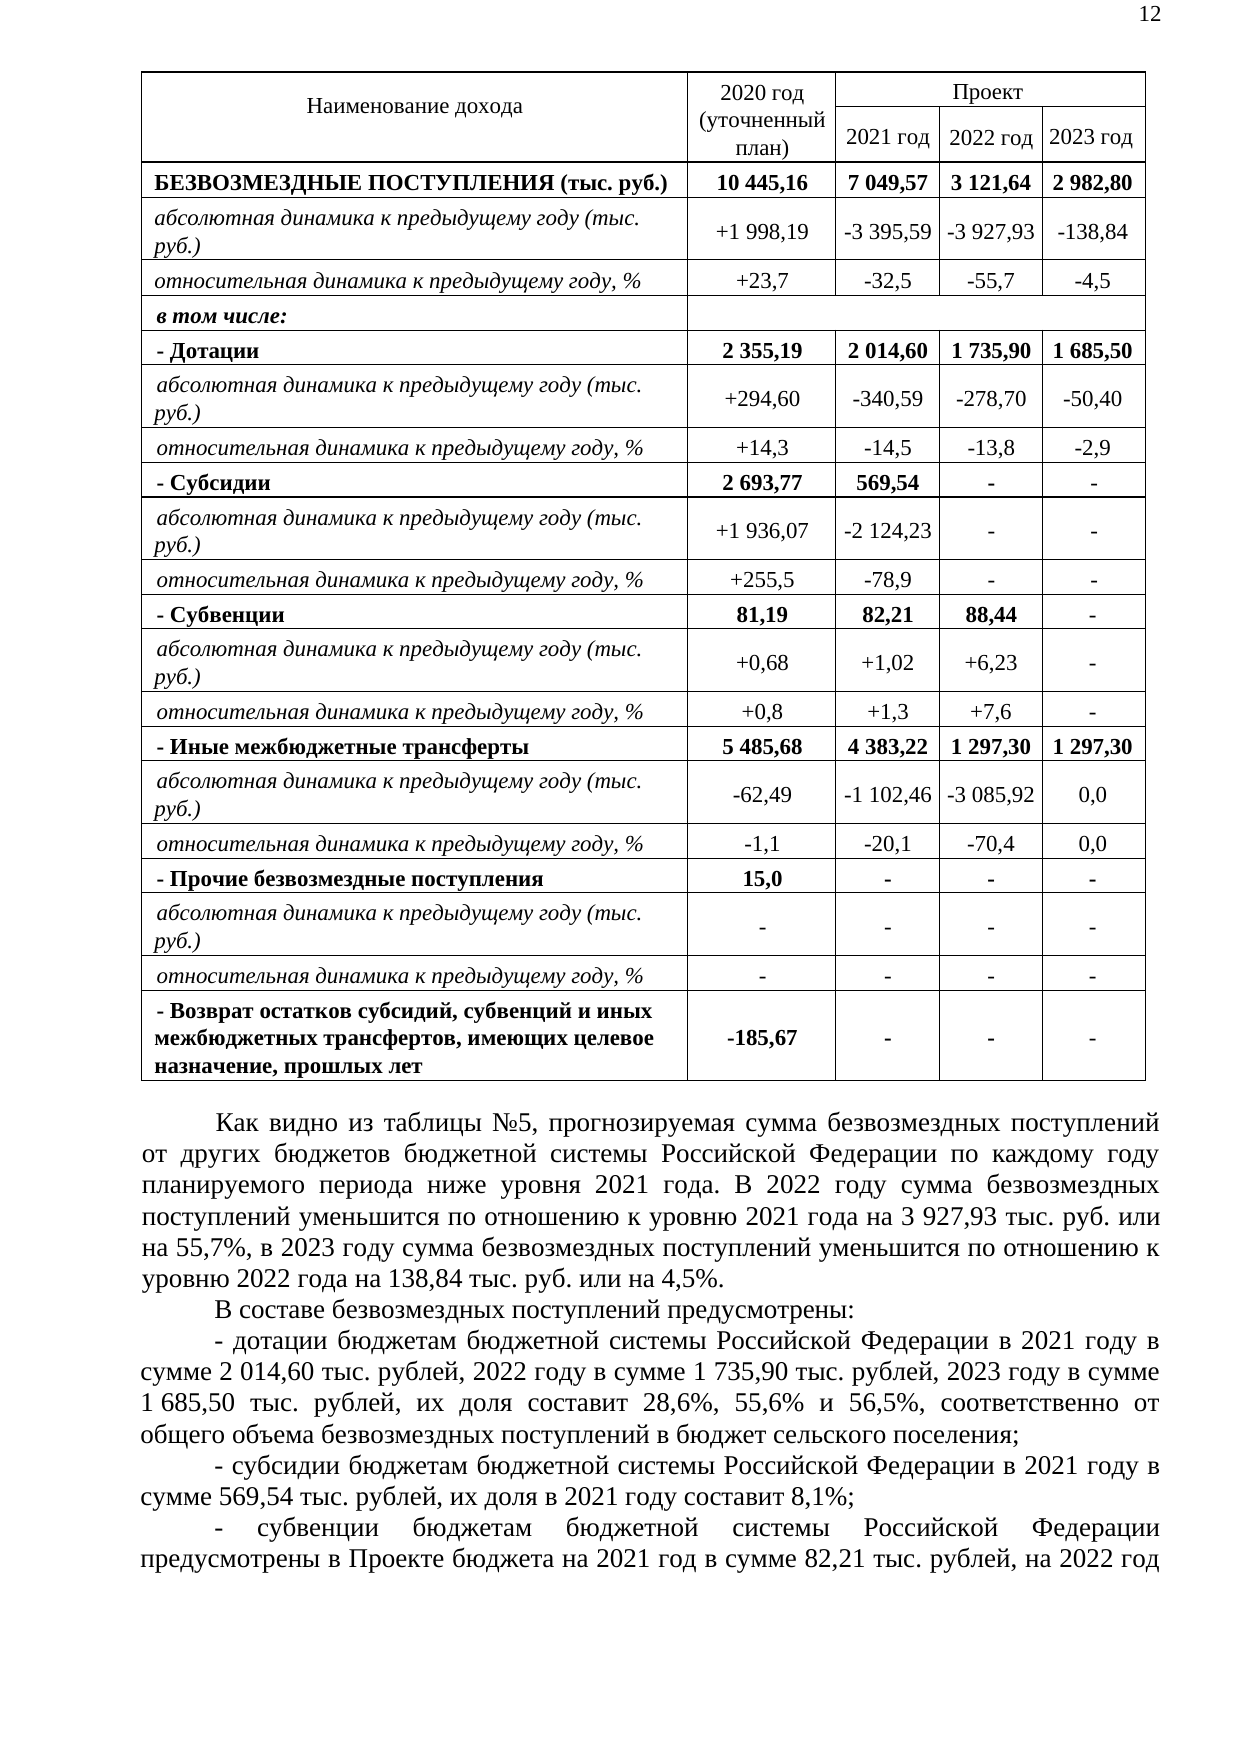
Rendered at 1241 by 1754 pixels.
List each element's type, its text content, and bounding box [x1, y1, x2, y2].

table_cell - [1043, 498, 1145, 559]
table_cell 15,0 [688, 859, 835, 892]
table_cell +1 936,07 [688, 498, 835, 559]
table_cell +1,02 [836, 629, 939, 691]
table_cell - [940, 560, 1042, 593]
table_cell относительная динамика к предыдущему году, % [142, 428, 687, 462]
table_cell -340,59 [836, 365, 939, 427]
table_cell 2 355,19 [688, 331, 835, 364]
table_cell - [1043, 692, 1145, 726]
table_cell абсолютная динамика к предыдущему году (тыс. руб.) [142, 198, 687, 259]
table_cell - [836, 991, 939, 1079]
table_cell - Субвенции [142, 595, 687, 628]
text Как видно из таблицы №5, прогнозируемая сумма безвозмездных поступлений от других бюджетов бюджетной системы Российской Федерации по каждому году планируемого периода ниже уровня 2021 года. В 2022 году сумма безвозмездных поступлений уменьшится по отношению к уровню 2021 года на 3 927,93 тыс. руб. или на 55,7%, в 2023 году сумма безвозмездных поступлений уменьшится по отношению к уровню 2022 года на 138,84 тыс. руб. или на 4,5%. [142, 1106, 1161, 1293]
table_cell +294,60 [688, 365, 835, 427]
table_cell относительная динамика к предыдущему году, % [142, 260, 687, 295]
table_cell -185,67 [688, 991, 835, 1079]
table_cell -2 124,23 [836, 498, 939, 559]
table_cell 2 014,60 [836, 331, 939, 364]
table_cell - [1043, 859, 1145, 892]
table_cell +255,5 [688, 560, 835, 593]
table_cell - Дотации [142, 331, 687, 364]
table_cell - [940, 498, 1042, 559]
table_cell +0,68 [688, 629, 835, 691]
table_cell абсолютная динамика к предыдущему году (тыс. руб.) [142, 761, 687, 823]
table_cell абсолютная динамика к предыдущему году (тыс. руб.) [142, 893, 687, 955]
table_cell 2021 год [836, 107, 939, 161]
table_cell - Субсидии [142, 463, 687, 496]
table_cell 88,44 [940, 595, 1042, 628]
table_cell [688, 296, 1145, 329]
table_cell 2 693,77 [688, 463, 835, 496]
table_cell - [1043, 956, 1145, 989]
table_cell -4,5 [1043, 260, 1145, 295]
text - субсидии бюджетам бюджетной системы Российской Федерации в 2021 году в сумме 569,54 тыс. рублей, их доля в 2021 году составит 8,1%; [140, 1449, 1161, 1511]
table_cell - [1043, 463, 1145, 496]
table_cell - [940, 956, 1042, 989]
table_cell 10 445,16 [688, 163, 835, 197]
table_header Проект [836, 73, 1145, 106]
table_cell -70,4 [940, 824, 1042, 857]
table_cell +1,3 [836, 692, 939, 726]
table_cell - [1043, 991, 1145, 1079]
table_cell -78,9 [836, 560, 939, 593]
table_cell +7,6 [940, 692, 1042, 726]
table_cell относительная динамика к предыдущему году, % [142, 560, 687, 593]
text В составе безвозмездных поступлений предусмотрены: [140, 1293, 1161, 1324]
table_cell - [688, 956, 835, 989]
table_cell - [688, 893, 835, 955]
table_header Наименование дохода [142, 73, 687, 161]
table_cell -2,9 [1043, 428, 1145, 462]
table_cell абсолютная динамика к предыдущему году (тыс. руб.) [142, 498, 687, 559]
table_cell 7 049,57 [836, 163, 939, 197]
table_cell - [836, 859, 939, 892]
table_cell - [940, 991, 1042, 1079]
table_cell - [940, 893, 1042, 955]
table_cell 1 685,50 [1043, 331, 1145, 364]
table_cell 569,54 [836, 463, 939, 496]
table_cell - [1043, 629, 1145, 691]
table_cell абсолютная динамика к предыдущему году (тыс. руб.) [142, 629, 687, 691]
table_cell - [836, 893, 939, 955]
table_cell -32,5 [836, 260, 939, 295]
table_cell - Возврат остатков субсидий, субвенций и иных межбюджетных трансфертов, имеющих целевое назначение, прошлых лет [142, 991, 687, 1079]
table_cell - [1043, 893, 1145, 955]
table_cell - [940, 859, 1042, 892]
table_cell относительная динамика к предыдущему году, % [142, 824, 687, 857]
table_cell относительная динамика к предыдущему году, % [142, 692, 687, 726]
table_cell -3 085,92 [940, 761, 1042, 823]
table_cell 3 121,64 [940, 163, 1042, 197]
table_cell -50,40 [1043, 365, 1145, 427]
table_cell +23,7 [688, 260, 835, 295]
table_cell -13,8 [940, 428, 1042, 462]
table_cell - [836, 956, 939, 989]
table_cell +0,8 [688, 692, 835, 726]
table_cell +6,23 [940, 629, 1042, 691]
table_cell БЕЗВОЗМЕЗДНЫЕ ПОСТУПЛЕНИЯ (тыс. руб.) [142, 163, 687, 197]
table_cell -55,7 [940, 260, 1042, 295]
table_cell - [1043, 560, 1145, 593]
table_cell 2023 год [1043, 107, 1145, 161]
table_cell -138,84 [1043, 198, 1145, 259]
table_cell -14,5 [836, 428, 939, 462]
table_cell 1 297,30 [1043, 727, 1145, 760]
table_cell - Иные межбюджетные трансферты [142, 727, 687, 760]
table_cell -62,49 [688, 761, 835, 823]
text - дотации бюджетам бюджетной системы Российской Федерации в 2021 году в сумме 2 014,60 тыс. рублей, 2022 году в сумме 1 735,90 тыс. рублей, 2023 году в сумме 1 685,50 тыс. рублей, их доля составит 28,6%, 55,6% и 56,5%, соответственно от общего объема безвозмездных поступлений в бюджет сельского поселения; [140, 1324, 1161, 1449]
table_cell -278,70 [940, 365, 1042, 427]
table_cell -1 102,46 [836, 761, 939, 823]
table_cell - [1043, 595, 1145, 628]
table_cell абсолютная динамика к предыдущему году (тыс. руб.) [142, 365, 687, 427]
table_cell -20,1 [836, 824, 939, 857]
table_cell относительная динамика к предыдущему году, % [142, 956, 687, 989]
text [140, 1511, 1161, 1573]
table_cell 1 297,30 [940, 727, 1042, 760]
table_cell - Прочие безвозмездные поступления [142, 859, 687, 892]
table_cell +1 998,19 [688, 198, 835, 259]
table_cell - [940, 463, 1042, 496]
table_cell 82,21 [836, 595, 939, 628]
table_cell 2 982,80 [1043, 163, 1145, 197]
table_cell -3 927,93 [940, 198, 1042, 259]
table_cell -1,1 [688, 824, 835, 857]
table_cell 1 735,90 [940, 331, 1042, 364]
table_cell 81,19 [688, 595, 835, 628]
table_cell 2022 год [940, 107, 1042, 161]
table_cell 4 383,22 [836, 727, 939, 760]
table_cell 0,0 [1043, 761, 1145, 823]
table_cell +14,3 [688, 428, 835, 462]
table_header 2020 год (уточненный план) [688, 73, 835, 161]
table_cell 5 485,68 [688, 727, 835, 760]
table_cell -3 395,59 [836, 198, 939, 259]
table_cell 0,0 [1043, 824, 1145, 857]
table_cell в том числе: [142, 296, 687, 329]
